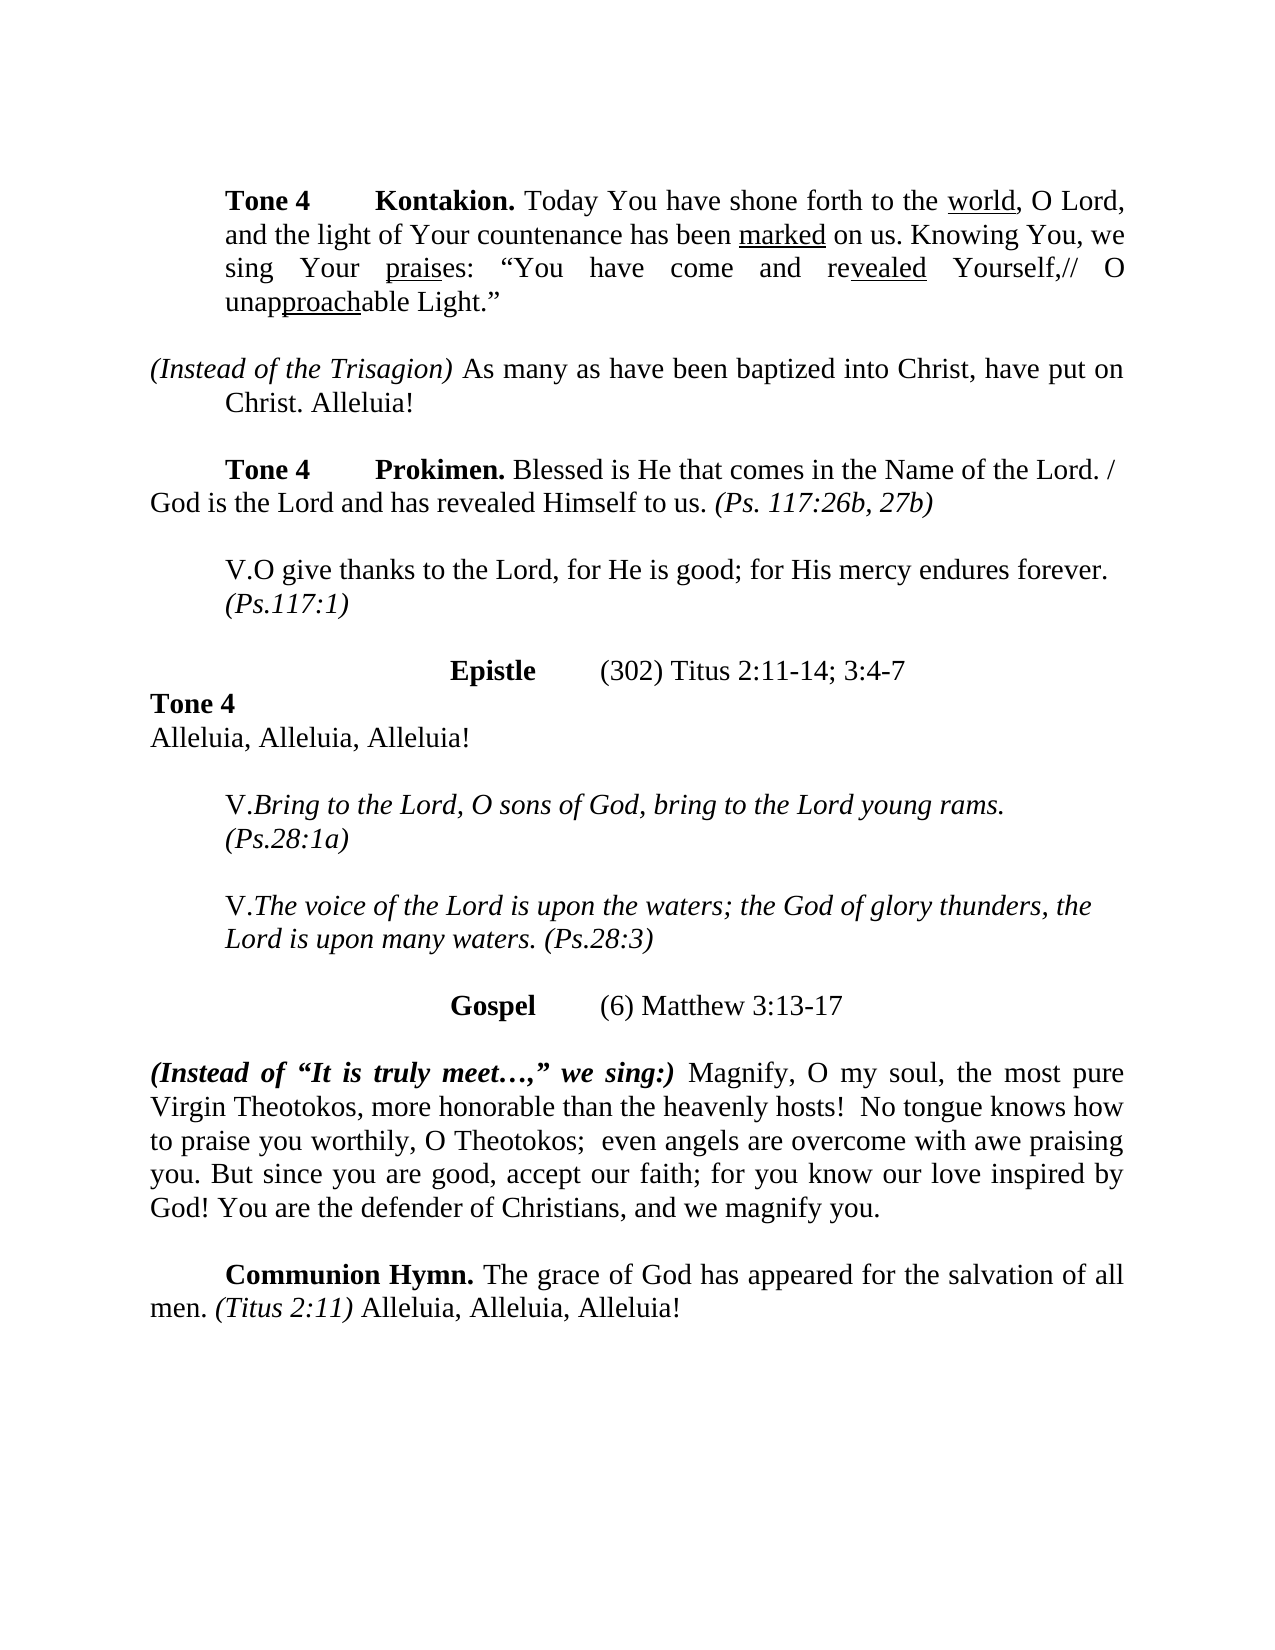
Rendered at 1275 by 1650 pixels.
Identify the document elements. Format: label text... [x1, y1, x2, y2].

text Tone 4 Prokimen. Blessed is He that comes in the Name of the Lord. / God is the Lord and has revealed Himself to us. (Ps. 117:26b, 27b) [150, 452, 1125, 519]
text Tone 4 [150, 687, 1125, 720]
text V.The voice of the Lord is upon the waters; the God of glory thunders, the Lord is upon many waters. (Ps.28:3) [225, 888, 1125, 955]
text Epistle (302) Titus 2:11-14; 3:4-7 [375, 653, 1125, 687]
text V.Bring to the Lord, O sons of God, bring to the Lord young rams.(Ps.28:1a) [225, 787, 1125, 854]
text Alleluia, Alleluia, Alleluia! [150, 720, 1125, 754]
text Gospel (6) Matthew 3:13-17 [150, 988, 1125, 1022]
text V.O give thanks to the Lord, for He is good; for His mercy endures forever. (Ps.117:1) [225, 552, 1125, 619]
text (Instead of the Trisagion) As many as have been baptized into Christ, have put on Christ. Alleluia! [150, 351, 1125, 418]
text (Instead of “It is truly meet…,” we sing:) Magnify, O my soul, the most pure Virgin Theotokos, more honorable than the heavenly hosts! No tongue knows how to praise you worthily, O Theotokos; even angels are overcome with awe praising you. But since you are good, accept our faith; for you know our love inspired by God! You are the defender of Christians, and we magnify you. [150, 1056, 1125, 1223]
text Communion Hymn. The grace of God has appeared for the salvation of all men. (Titus 2:11) Alleluia, Alleluia, Alleluia! [150, 1257, 1125, 1324]
text Tone 4 Kontakion. Today You have shone forth to the world, O Lord, and the light of Your countenance has been marked on us. Knowing You, we sing Your praises: “You have come and revealed Yourself,// O unapproachable Light.” [150, 183, 1125, 318]
